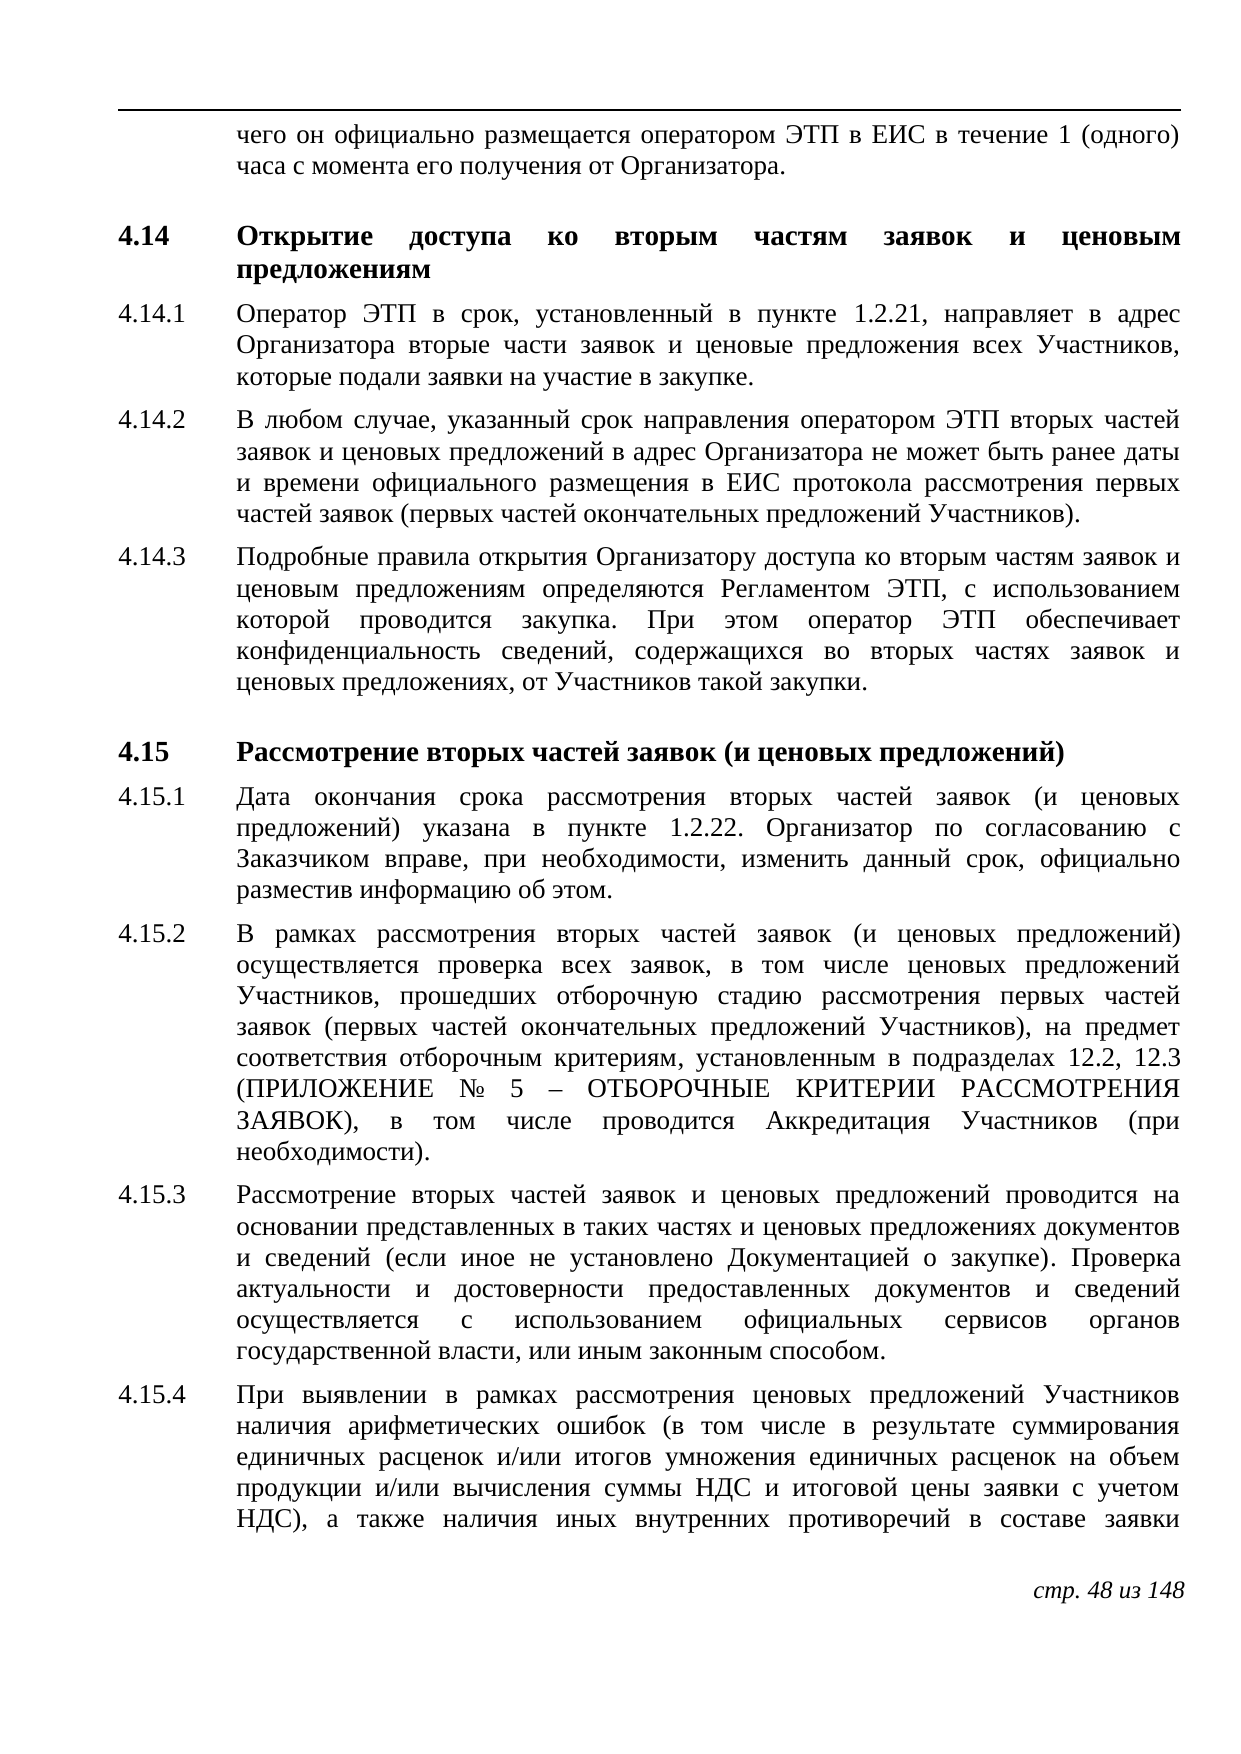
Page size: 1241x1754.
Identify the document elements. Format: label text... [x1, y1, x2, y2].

subtitle Рассмотрение вторых частей заявок (и ценовых предложений) [118, 734, 1181, 767]
text В любом случае, указанный срок направления оператором ЭТП вторых частей заявок и ценовых предложений в адрес Организатора не может быть ранее даты и времени официального размещения в ЕИС протокола рассмотрения первых частей заявок (первых частей окончательных предложений Участников). [118, 403, 1181, 528]
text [118, 1378, 1181, 1534]
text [118, 118, 1181, 180]
text Оператор ЭТП в срок, установленный в пункте 1.2.21, направляет в адрес Организатора вторые части заявок и ценовые предложения всех Участников, которые подали заявки на участие в закупке. [118, 297, 1181, 391]
subtitle Открытие доступа ко вторым частям заявок и ценовым предложениям [118, 218, 1181, 285]
list Рассмотрение вторых частей заявок и ценовых предложений проводится на основании представленных в таких частях и ценовых предложениях документов и сведений (если иное не установлено Документацией о закупке). Проверка актуальности и достоверности предоставленных документов и сведений осуществляется с использованием официальных сервисов органов государственной власти, или иным законным способом. [118, 1178, 1181, 1365]
text Дата окончания срока рассмотрения вторых частей заявок (и ценовых предложений) указана в пункте 1.2.22. Организатор по согласованию с Заказчиком вправе, при необходимости, изменить данный срок, официально разместив информацию об этом. [118, 780, 1181, 904]
text Подробные правила открытия Организатору доступа ко вторым частям заявок и ценовым предложениям определяются Регламентом ЭТП, с использованием которой проводится закупка. При этом оператор ЭТП обеспечивает конфиденциальность сведений, содержащихся во вторых частях заявок и ценовых предложениях, от Участников такой закупки. [118, 541, 1181, 696]
text В рамках рассмотрения вторых частей заявок (и ценовых предложений) осуществляется проверка всех заявок, в том числе ценовых предложений Участников, прошедших отборочную стадию рассмотрения первых частей заявок (первых частей окончательных предложений Участников), на предмет соответствия отборочным критериям, установленным в подразделах 12.2, 12.3 (ПРИЛОЖЕНИЕ № 5 – ОТБОРОЧНЫЕ КРИТЕРИИ РАССМОТРЕНИЯ ЗАЯВОК), в том числе проводится Аккредитация Участников (при необходимости). [118, 917, 1181, 1166]
